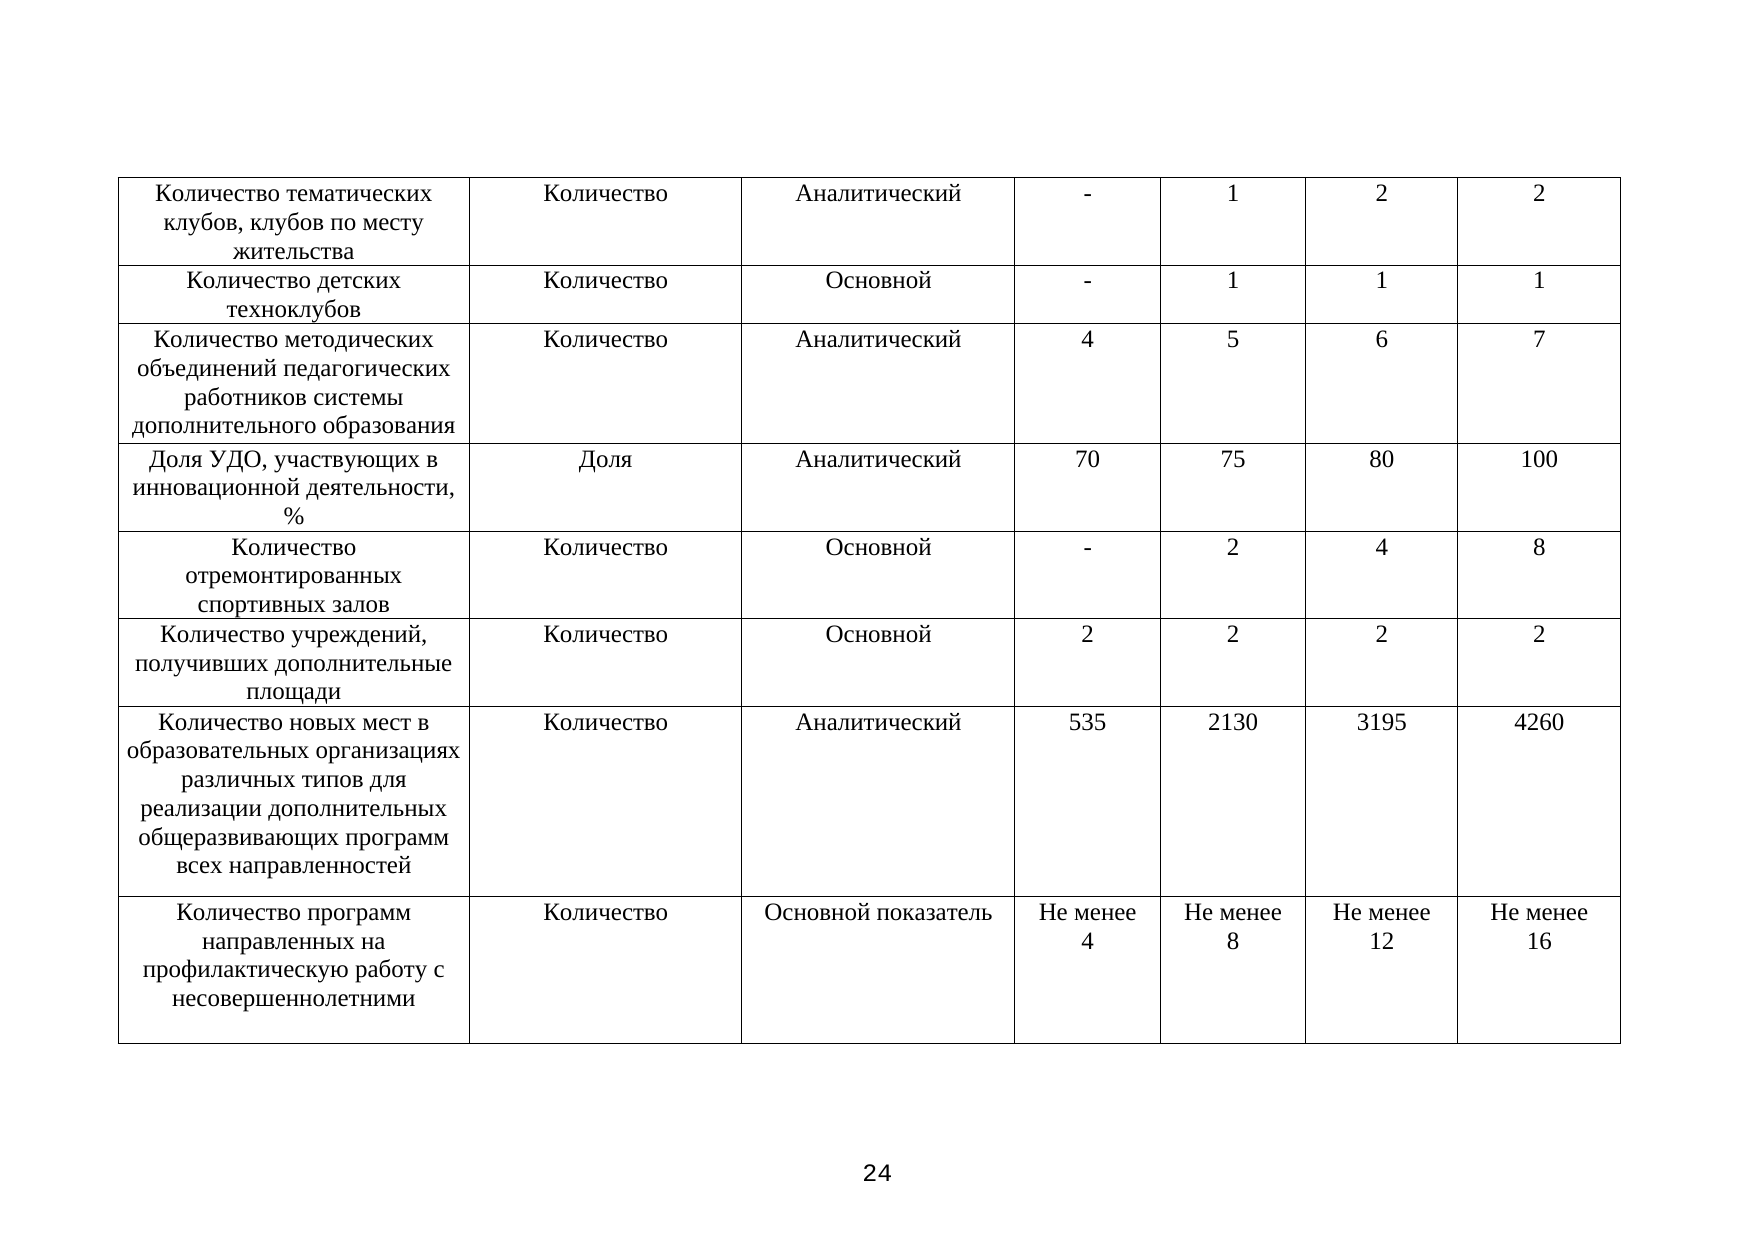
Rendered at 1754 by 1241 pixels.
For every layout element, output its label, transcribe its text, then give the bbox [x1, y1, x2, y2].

table_cell 5 [1161, 324, 1305, 443]
table_cell Количество детских техноклубов [119, 266, 469, 323]
table_cell Количество тематических клубов, клубов по месту жительства [119, 178, 469, 264]
table_cell 2 [1161, 532, 1305, 618]
table_cell 100 [1458, 444, 1620, 531]
table_cell 80 [1306, 444, 1457, 531]
table_cell Количество [470, 266, 741, 323]
table_cell 8 [1458, 532, 1620, 618]
table_cell Количество [470, 619, 741, 706]
table_cell 1 [1161, 178, 1305, 264]
table_cell 3195 [1306, 707, 1457, 896]
table_cell 1 [1161, 266, 1305, 323]
table_cell 7 [1458, 324, 1620, 443]
table_cell Количество [470, 324, 741, 443]
table_cell Количество методических объединений педагогических работников системы дополнительного образования [119, 324, 469, 443]
table_cell 1 [1458, 266, 1620, 323]
table_cell Основной [742, 619, 1014, 706]
table_cell Не менее 8 [1161, 897, 1305, 1043]
table_cell Количество программ направленных на профилактическую работу с несовершеннолетними [119, 897, 469, 1043]
table_cell 70 [1015, 444, 1160, 531]
table_cell 2 [1161, 619, 1305, 706]
table_cell 2 [1458, 619, 1620, 706]
table_cell Доля УДО, участвующих в инновационной деятельности, % [119, 444, 469, 531]
table_cell 535 [1015, 707, 1160, 896]
table_cell Доля [470, 444, 741, 531]
table_cell Не менее 4 [1015, 897, 1160, 1043]
table_cell 2 [1015, 619, 1160, 706]
table_cell 2 [1458, 178, 1620, 264]
table_cell 75 [1161, 444, 1305, 531]
table_cell 2 [1306, 619, 1457, 706]
table_cell Не менее 12 [1306, 897, 1457, 1043]
table_cell 4 [1306, 532, 1457, 618]
table_cell Аналитический [742, 444, 1014, 531]
table_cell Количество [470, 707, 741, 896]
table_cell 4 [1015, 324, 1160, 443]
table_cell - [1015, 532, 1160, 618]
table_cell Количество учреждений, получивших дополнительные площади [119, 619, 469, 706]
table_cell Основной [742, 532, 1014, 618]
table_cell 6 [1306, 324, 1457, 443]
table_cell Аналитический [742, 178, 1014, 264]
table_cell - [1015, 266, 1160, 323]
table_cell Аналитический [742, 324, 1014, 443]
table_cell Аналитический [742, 707, 1014, 896]
table_cell Количество [470, 532, 741, 618]
table_cell 4260 [1458, 707, 1620, 896]
table_cell Не менее 16 [1458, 897, 1620, 1043]
table_cell Количество [470, 897, 741, 1043]
table_cell 1 [1306, 266, 1457, 323]
table_cell Количество новых мест в образовательных организациях различных типов для реализации дополнительных общеразвивающих программ всех направленностей [119, 707, 469, 896]
table_cell Количество [470, 178, 741, 264]
table_cell Основной [742, 266, 1014, 323]
table_cell 2130 [1161, 707, 1305, 896]
table_cell Количество отремонтированных спортивных залов [119, 532, 469, 618]
table_cell 2 [1306, 178, 1457, 264]
table_cell Основной показатель [742, 897, 1014, 1043]
table_cell - [1015, 178, 1160, 264]
